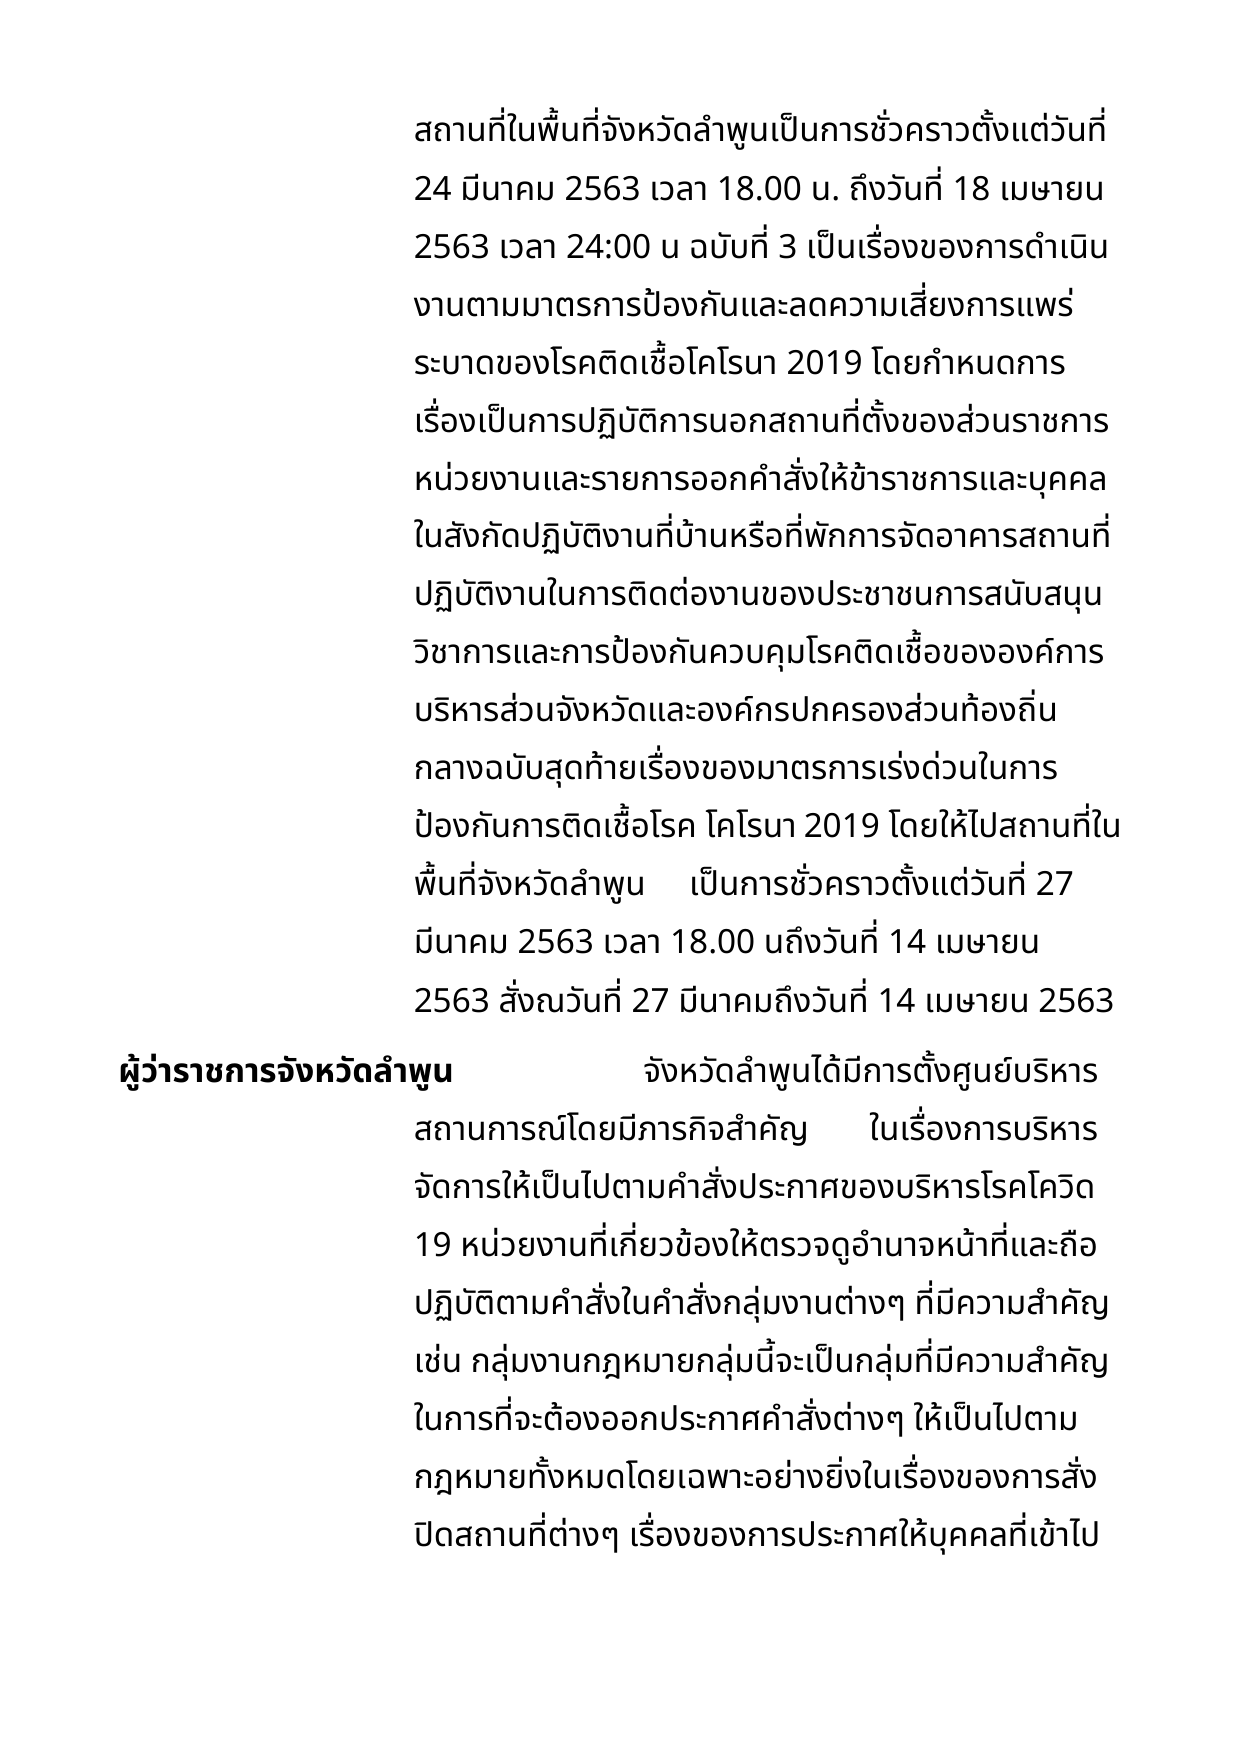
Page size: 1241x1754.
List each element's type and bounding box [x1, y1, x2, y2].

text [118, 106, 1122, 1027]
text [118, 1047, 1122, 1561]
